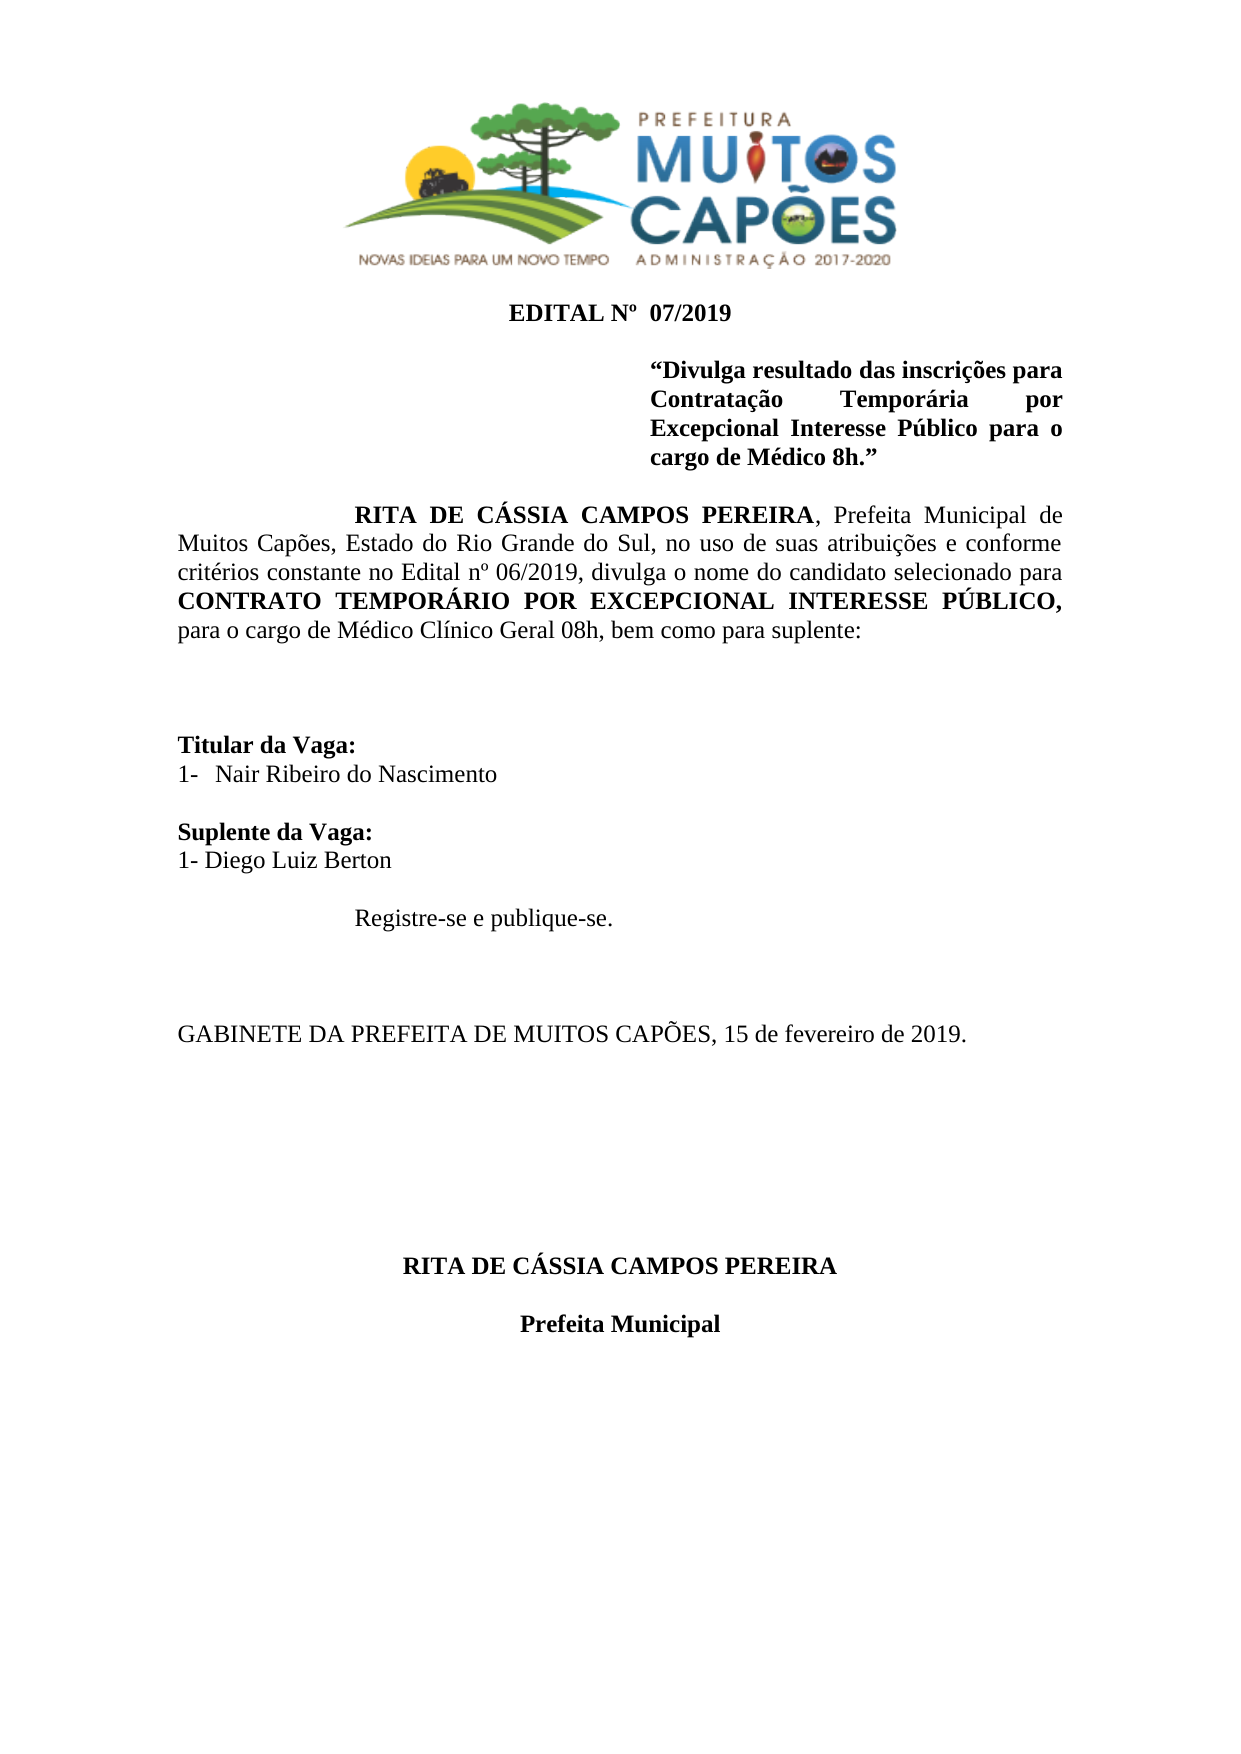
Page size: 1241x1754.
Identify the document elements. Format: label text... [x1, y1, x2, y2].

text GABINETE DA PREFEITA DE MUITOS CAPÕES, 15 de fevereiro de 2019. [177, 1019, 1063, 1048]
picture [342, 102, 898, 269]
text Prefeita Municipal [177, 1309, 1063, 1338]
text Registre-se e publique-se. [177, 903, 1063, 932]
text RITA DE CÁSSIA CAMPOS PEREIRA [177, 1251, 1063, 1280]
text 1- Diego Luiz Berton [177, 846, 1063, 874]
text “Divulga resultado das inscrições para Contratação Temporária por Excepcional Interesse Público para o cargo de Médico 8h.” [650, 356, 1063, 471]
text EDITAL Nº 07/2019 [177, 298, 1063, 326]
text Titular da Vaga: [177, 731, 1063, 759]
text RITA DE CÁSSIA CAMPOS PEREIRA, Prefeita Municipal de Muitos Capões, Estado do Rio Grande do Sul, no uso de suas atribuições e conforme critérios constante no Edital nº 06/2019, divulga o nome do candidato selecionado para CONTRATO TEMPORÁRIO POR EXCEPCIONAL INTERESSE PÚBLICO, para o cargo de Médico Clínico Geral 08h, bem como para suplente: [177, 500, 1063, 643]
list Nair Ribeiro do Nascimento [177, 759, 1063, 788]
text Suplente da Vaga: [177, 817, 1063, 846]
